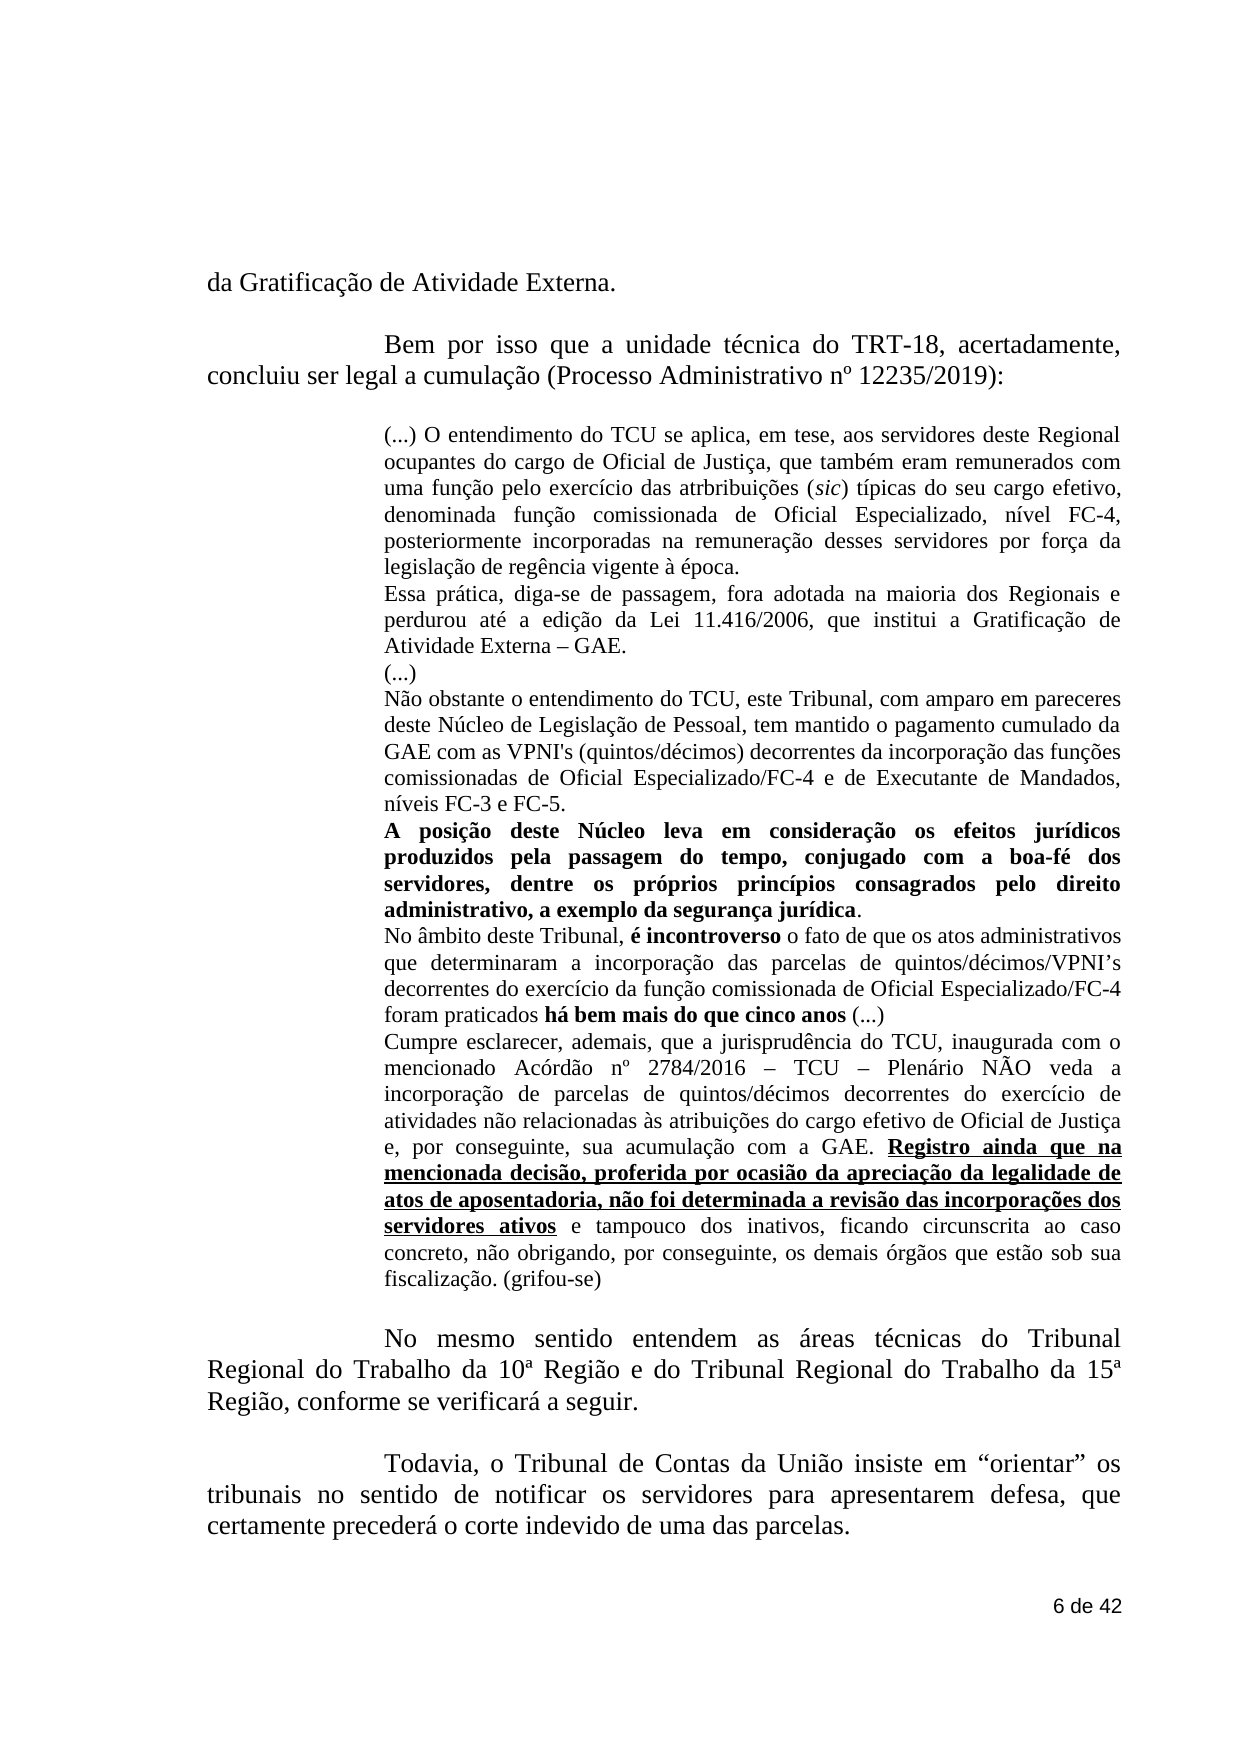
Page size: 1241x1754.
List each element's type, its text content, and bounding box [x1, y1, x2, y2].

text Todavia, o Tribunal de Contas da União insiste em “orientar” os tribunais no sentido de notificar os servidores para apresentarem defesa, que certamente precederá o corte indevido de uma das parcelas. [207, 1447, 1122, 1540]
text Cumpre esclarecer, ademais, que a jurisprudência do TCU, inaugurada com o mencionado Acórdão nº 2784/2016 – TCU – Plenário NÃO veda a incorporação de parcelas de quintos/décimos decorrentes do exercício de atividades não relacionadas às atribuições do cargo efetivo de Oficial de Justiça e, por conseguinte, sua acumulação com a GAE. Registro ainda que na mencionada decisão, proferida por ocasião da apreciação da legalidade de atos de aposentadoria, não foi determinada a revisão das incorporações dos servidores ativos e tampouco dos inativos, ficando circunscrita ao caso concreto, não obrigando, por conseguinte, os demais órgãos que estão sob sua fiscalização. (grifou-se) [384, 1028, 1122, 1182]
text Não obstante o entendimento do TCU, este Tribunal, com amparo em pareceres deste Núcleo de Legislação de Pessoal, tem mantido o pagamento cumulado da GAE com as VPNI's (quintos/décimos) decorrentes da incorporação das funções comissionadas de Oficial Especializado/FC-4 e de Executante de Mandados, níveis FC-3 e FC-5. [384, 685, 1122, 817]
text Cumpre esclarecer, ademais, que a jurisprudência do TCU, inaugurada com o mencionado Acórdão nº 2784/2016 – TCU – Plenário NÃO veda a incorporação de parcelas de quintos/décimos decorrentes do exercício de atividades não relacionadas às atribuições do cargo efetivo de Oficial de Justiça e, por conseguinte, sua acumulação com a GAE. Registro ainda que na mencionada decisão, proferida por ocasião da apreciação da legalidade de atos de aposentadoria, não foi determinada a revisão das incorporações dos servidores ativos e tampouco dos inativos, ficando circunscrita ao caso concreto, não obrigando, por conseguinte, os demais órgãos que estão sob sua fiscalização. (grifou-se) [384, 1184, 1122, 1291]
text No mesmo sentido entendem as áreas técnicas do Tribunal Regional do Trabalho da 10ª Região e do Tribunal Regional do Trabalho da 15ª Região, conforme se verificará a seguir. [207, 1322, 1122, 1416]
text No âmbito deste Tribunal, é incontroverso o fato de que os atos administrativos que determinaram a incorporação das parcelas de quintos/décimos/VPNI’s decorrentes do exercício da função comissionada de Oficial Especializado/FC-4 foram praticados há bem mais do que cinco anos (...) [384, 922, 1122, 1028]
text A posição deste Núcleo leva em consideração os efeitos jurídicos produzidos pela passagem do tempo, conjugado com a boa-fé dos servidores, dentre os próprios princípios consagrados pelo direito administrativo, a exemplo da segurança jurídica. [384, 817, 1122, 922]
text Essa prática, diga-se de passagem, fora adotada na maioria dos Regionais e perdurou até a edição da Lei 11.416/2006, que institui a Gratificação de Atividade Externa – GAE. [384, 580, 1122, 659]
text (...) O entendimento do TCU se aplica, em tese, aos servidores deste Regional ocupantes do cargo de Oficial de Justiça, que também eram remunerados com uma função pelo exercício das atrbribuições (sic) típicas do seu cargo efetivo, denominada função comissionada de Oficial Especializado, nível FC-4, posteriormente incorporadas na remuneração desses servidores por força da legislação de regência vigente à época. [384, 422, 1122, 580]
text (...) [384, 659, 1122, 685]
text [207, 266, 1122, 297]
text Bem por isso que a unidade técnica do TRT-18, acertadamente, concluiu ser legal a cumulação (Processo Administrativo nº 12235/2019): [207, 328, 1122, 390]
